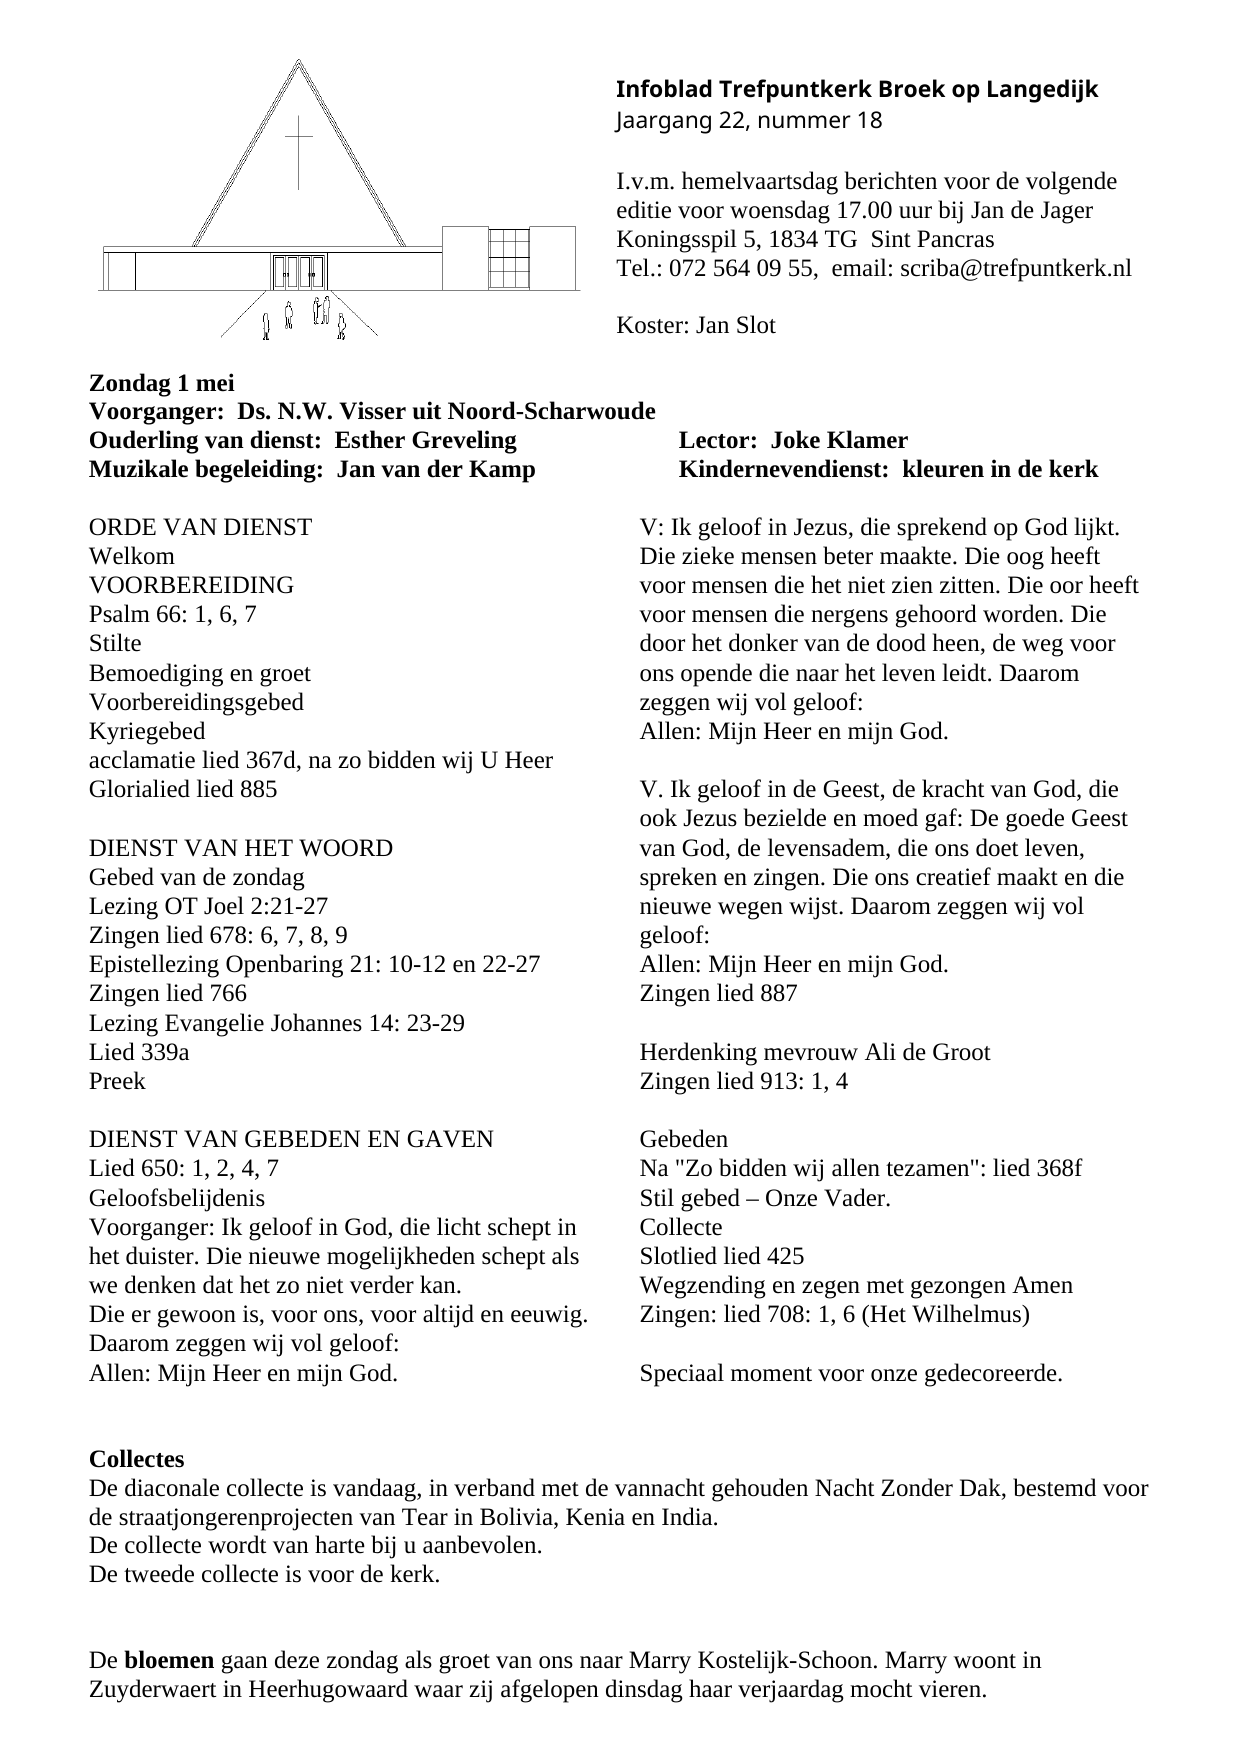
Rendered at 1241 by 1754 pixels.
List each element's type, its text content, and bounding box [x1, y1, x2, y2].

text Lied 339a [89, 1036, 601, 1066]
text Allen: Mijn Heer en mijn God. [639, 716, 1152, 745]
text Epistellezing Openbaring 21: 10-12 en 22-27 [89, 949, 601, 978]
text Voorbereidingsgebed [89, 686, 601, 716]
text Kyriegebed [89, 716, 601, 745]
text Zondag 1 mei [89, 368, 1152, 396]
text Gebed van de zondag [89, 861, 601, 891]
text Voorganger: Ik geloof in God, die licht schept in het duister. Die nieuwe mogelijkheden schept als we denken dat het zo niet verder kan. [89, 1211, 601, 1299]
text Infoblad Trefpuntkerk Broek op Langedijk [583, 73, 1152, 104]
text Koningsspil 5, 1834 TG Sint Pancras [583, 224, 1152, 253]
text Collectes [89, 1444, 1152, 1473]
text Lezing Evangelie Johannes 14: 23-29 [89, 1007, 601, 1036]
text Glorialied lied 885 [89, 774, 601, 803]
text Zingen lied 887 [639, 978, 1152, 1007]
text DIENST VAN GEBEDEN EN GAVEN [89, 1124, 601, 1153]
text VOORBEREIDING [89, 570, 601, 599]
text ORDE VAN DIENST [89, 511, 601, 541]
text Wegzending en zegen met gezongen Amen [639, 1270, 1152, 1299]
text Herdenking mevrouw Ali de Groot [639, 1036, 1152, 1066]
text V. Ik geloof in de Geest, de kracht van God, die ook Jezus bezielde en moed gaf: De goede Geest van God, de levensadem, die ons doet leven, spreken en zingen. Die ons creatief maakt en die nieuwe wegen wijst. Daarom zeggen wij vol geloof: [639, 774, 1152, 949]
text Die er gewoon is, voor ons, voor altijd en eeuwig. Daarom zeggen wij vol geloof: [89, 1299, 601, 1357]
text Slotlied lied 425 [639, 1241, 1152, 1270]
text Geloofsbelijdenis [89, 1182, 601, 1211]
text Voorganger: Ds. N.W. Visser uit Noord-Scharwoude [89, 396, 1152, 425]
text Ouderling van dienst: Esther Greveling Lector: Joke Klamer [89, 425, 1175, 454]
text Allen: Mijn Heer en mijn God. [89, 1357, 601, 1386]
text Zingen lied 766 [89, 978, 601, 1007]
text Allen: Mijn Heer en mijn God. [639, 949, 1152, 978]
text De diaconale collecte is vandaag, in verband met de vannacht gehouden Nacht Zonder Dak, bestemd voor de straatjongerenprojecten van Tear in Bolivia, Kenia en India. [89, 1473, 1152, 1531]
text Tel.: 072 564 09 55, email: scriba@trefpuntkerk.nl [583, 253, 1152, 281]
text Zingen: lied 708: 1, 6 (Het Wilhelmus) [639, 1299, 1152, 1328]
text acclamatie lied 367d, na zo bidden wij U Heer [89, 745, 601, 774]
text Lied 650: 1, 2, 4, 7 [89, 1153, 601, 1182]
text Psalm 66: 1, 6, 7 [89, 599, 601, 628]
text Preek [89, 1066, 601, 1095]
text Welkom [89, 541, 601, 570]
text De bloemen gaan deze zondag als groet van ons naar Marry Kostelijk-Schoon. Marry woont in Zuyderwaert in Heerhugowaard waar zij afgelopen dinsdag haar verjaardag mocht vieren. [89, 1646, 1152, 1703]
text Muzikale begeleiding: Jan van der Kamp Kindernevendienst: kleuren in de kerk [89, 454, 1175, 483]
text De tweede collecte is voor de kerk. [89, 1559, 1152, 1588]
text Speciaal moment voor onze gedecoreerde. [639, 1357, 1152, 1386]
text Bemoediging en groet [89, 657, 601, 686]
text Stil gebed – Onze Vader. [639, 1182, 1152, 1211]
text I.v.m. hemelvaartsdag berichten voor de volgende editie voor woensdag 17.00 uur bij Jan de Jager [583, 166, 1152, 224]
text Lezing OT Joel 2:21-27 [89, 891, 601, 920]
text Na "Zo bidden wij allen tezamen": lied 368f [639, 1153, 1152, 1182]
text Jaargang 22, nummer 18 [583, 104, 1152, 135]
text Stilte [89, 628, 601, 657]
text Zingen lied 913: 1, 4 [639, 1066, 1152, 1095]
text V: Ik geloof in Jezus, die sprekend op God lijkt. Die zieke mensen beter maakte. Die oog heeft voor mensen die het niet zien zitten. Die oor heeft voor mensen die nergens gehoord worden. Die door het donker van de dood heen, de weg voor ons opende die naar het leven leidt. Daarom zeggen wij vol geloof: [639, 511, 1152, 716]
text De collecte wordt van harte bij u aanbevolen. [89, 1531, 1152, 1559]
text Koster: Jan Slot [583, 310, 1152, 339]
text Collecte [639, 1211, 1152, 1241]
text Gebeden [639, 1124, 1152, 1153]
text Zingen lied 678: 6, 7, 8, 9 [89, 920, 601, 949]
text DIENST VAN HET WOORD [89, 832, 601, 861]
